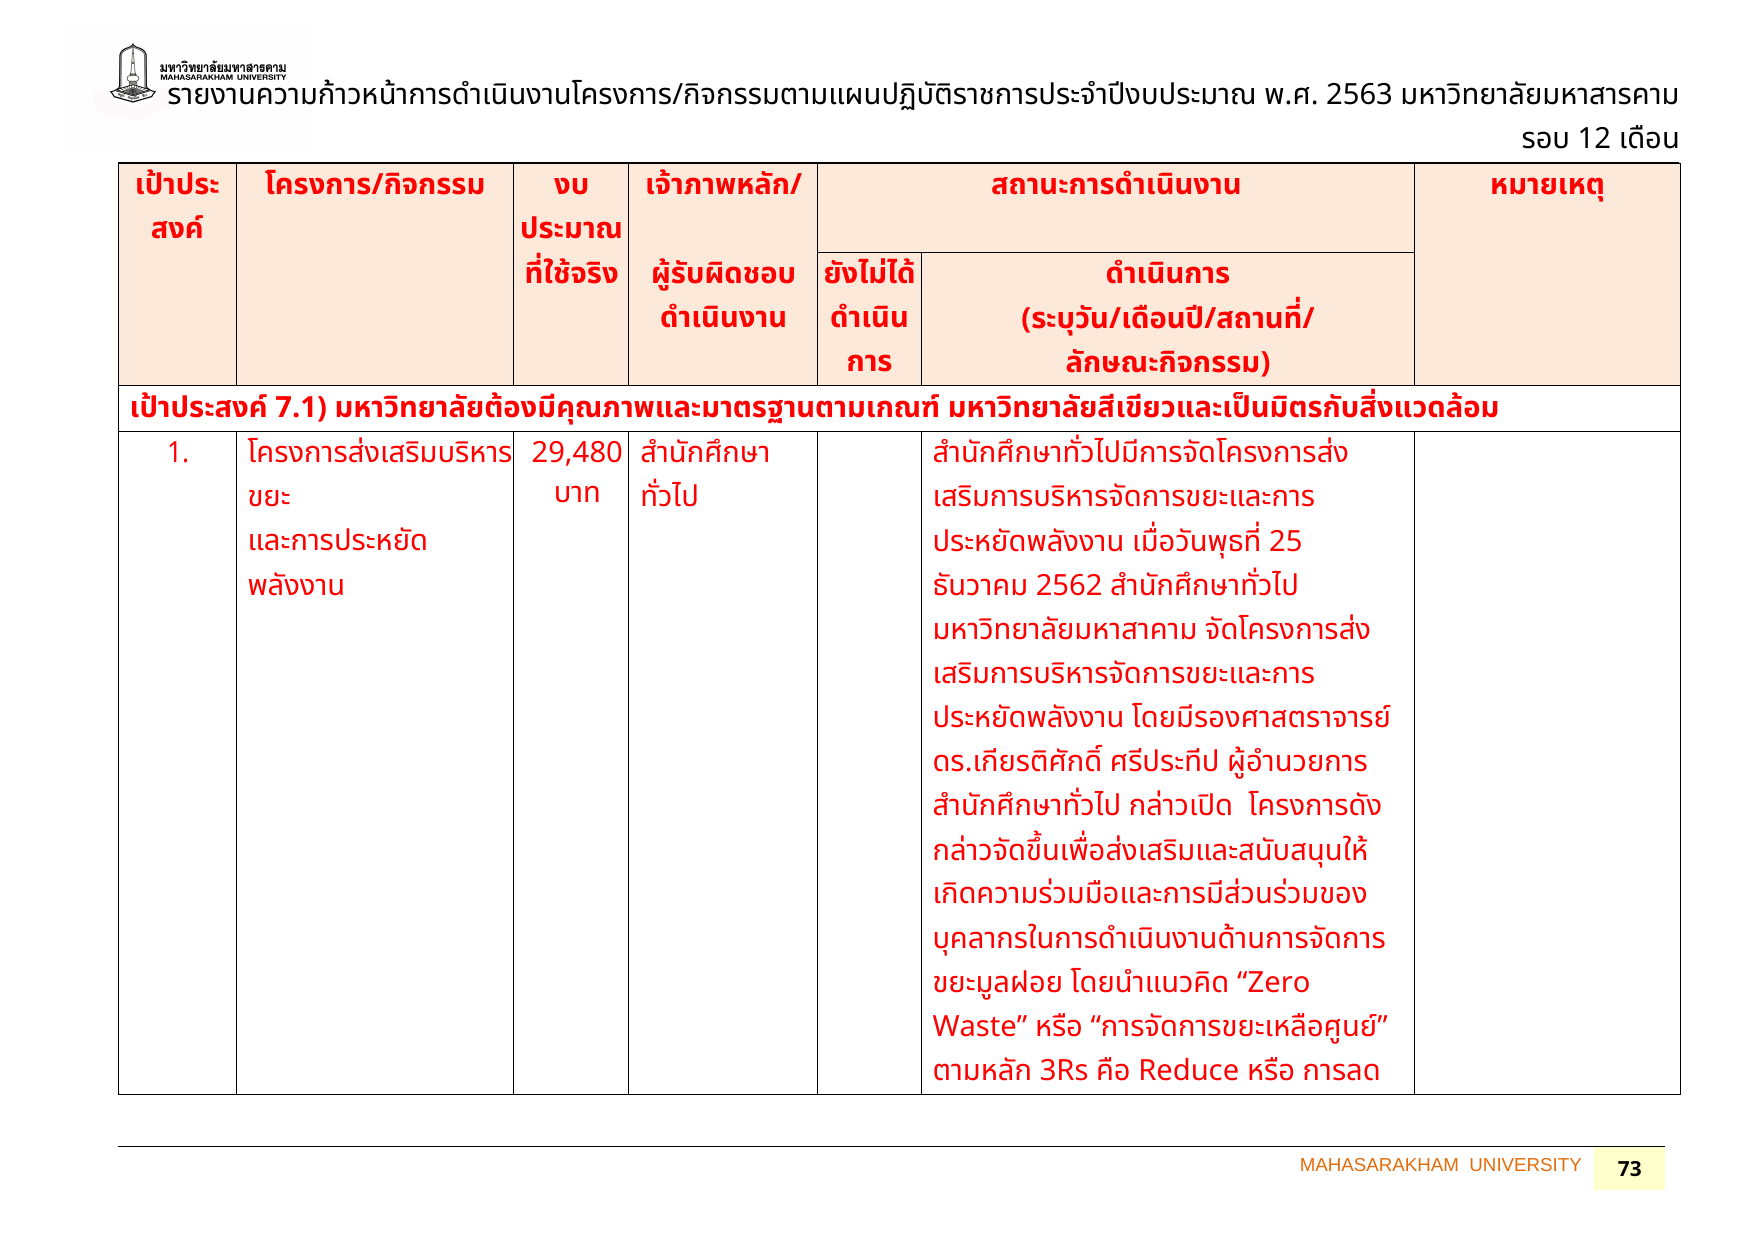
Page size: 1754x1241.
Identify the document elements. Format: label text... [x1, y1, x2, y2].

table_cell สำนักศึกษาทั่วไปมีการจัดโครงการส่งเสริมการบริหารจัดการขยะและการประหยัดพลังงาน เมื่อวันพุธที่ 25 ธันวาคม 2562 สำนักศึกษาทั่วไป มหาวิทยาลัยมหาสาคาม จัดโครงการส่งเสริมการบริหารจัดการขยะและการประหยัดพลังงาน โดยมีรองศาสตราจารย์ ดร.เกียรติศักดิ์ ศรีประทีป ผู้อำนวยการสำนักศึกษาทั่วไป กล่าวเปิด โครงการดังกล่าวจัดขึ้นเพื่อส่งเสริมและสนับสนุนให้เกิดความร่วมมือและการมีส่วนร่วมของบุคลากรในการดำเนินงานด้านการจัดการขยะมูลฝอย โดยนำแนวคิด “Zero Waste” หรือ “การจัดการขยะเหลือศูนย์” ตามหลัก 3Rs คือ Reduce หรือ การลดปริมาณขยะ Reuse หรือ การใช้ซ้ำ และ Recycle หรือการนำกลับมาใช้ใหม่ ส่งเสริมให้บุคลากรสำนักศึกษาทั่วไป มีการจัดการขยะจากต้นทางแหล่งกำเนิดขยะ การจัดการกลางทางโดยผ่านระบบการบริหารจัดการขยะมูลฝอย และการจัดการปลายทางคือการกำจัดที่ถูกต้องตามหลักวิชาการ และการจัดสภาพแวดล้อมในการปฏิบัติงานเพื่อพัฒนาประสิทธิภาพการปฏิบัติงานของบุคลากรทุกระดับ และการปรับปรุงภูมิทัศน์โดยรอบอาคารราชนครินทร์เพื่อให้เหมาะแก่การเรียนรู้ของนิสิต และเพิ่มคุณภาพงานบริการให้มีมาตรฐานรวมทั้งช่วยพัฒนาจิตสำนึกในการปฏิบัติงาน ซึ่งเป็นพื้นฐานของการพัฒนาไปสู่ระบบบริหารงานที่มีคุณภาพต่อไป ในการจัดโครงการครั้งนี้สำนักศึกษาทั่วไปได้รับเกียรติจากผู้ช่วยศาสตราจารย์ ดร.นพปฎล เสงี่ยมศักดิ์ รองผู้อำนวยการสำนักศึกษาทั่วไปฝ่ายบริหาร เป็นวิทยากร ในการจัดโครงการครั้งนี้ [922, 432, 1414, 1094]
picture [61, 26, 313, 154]
table_header หมายเหตุ [1415, 164, 1680, 252]
table_header สถานะการดำเนินงาน [818, 164, 1414, 252]
table_cell [1415, 252, 1680, 385]
table_header งบประมาณ [514, 164, 628, 252]
table_cell [119, 432, 236, 1094]
table_cell 29,480 บาท [514, 432, 628, 1094]
table_header เป้าประสงค์ [119, 164, 236, 385]
table_header โครงการ/กิจกรรม [237, 164, 513, 385]
table_cell [1415, 432, 1680, 1094]
table_cell [818, 432, 921, 1094]
table_cell ดำเนินการ (ระบุวัน/เดือนปี/สถานที่/ ลักษณะกิจกรรม) [922, 253, 1414, 385]
table_cell ยังไม่ได้ดำเนินการ [818, 253, 921, 385]
table_header เจ้าภาพหลัก/ [629, 164, 817, 252]
table_cell ผู้รับผิดชอบดำเนินงาน [629, 252, 817, 385]
table_cell โครงการส่งเสริมบริหารขยะ และการประหยัดพลังงาน [237, 432, 513, 1094]
table_cell เป้าประสงค์ 7.1) มหาวิทยาลัยต้องมีคุณภาพและมาตรฐานตามเกณฑ์ มหาวิทยาลัยสีเขียวและเป็นมิตรกับสิ่งแวดล้อม [119, 386, 1680, 431]
table_cell ที่ใช้จริง [514, 252, 628, 385]
table_cell สำนักศึกษาทั่วไป [629, 432, 817, 1094]
